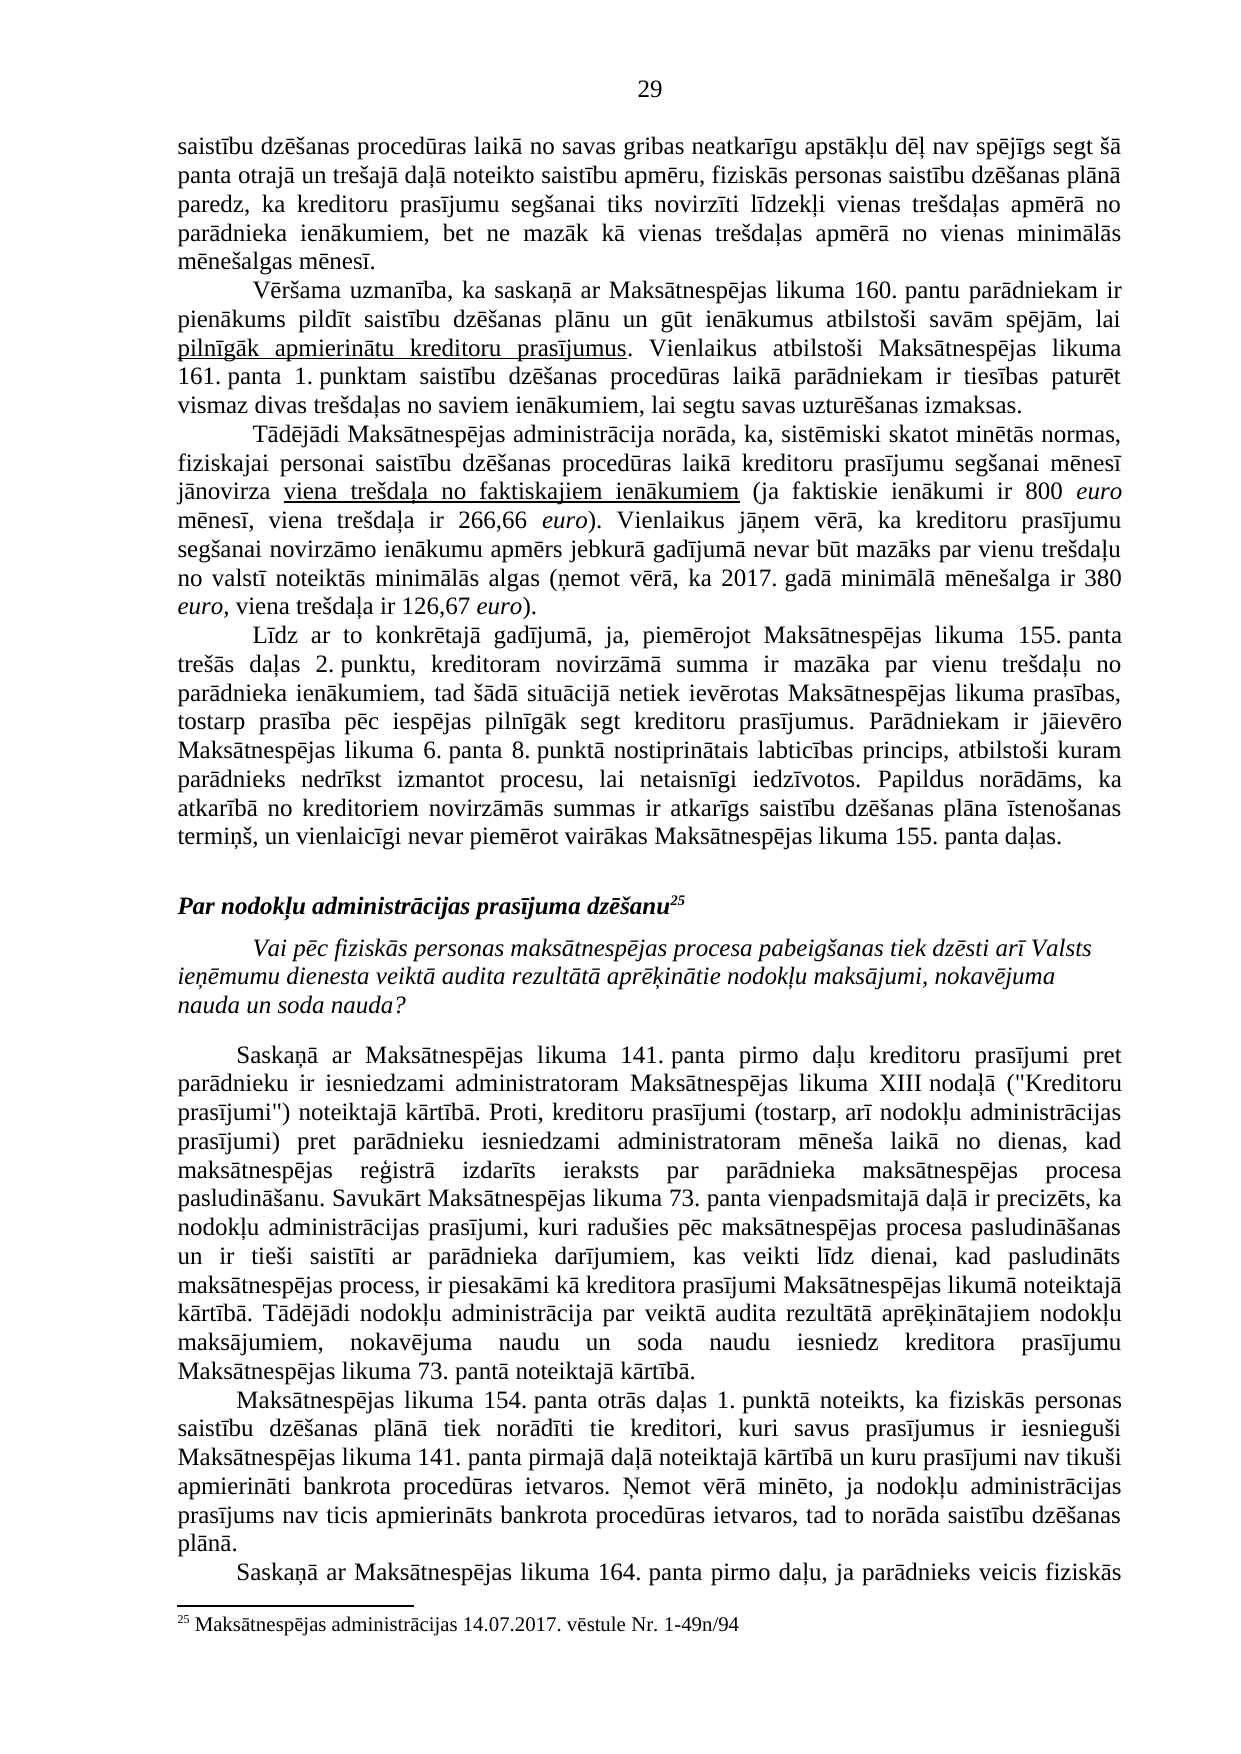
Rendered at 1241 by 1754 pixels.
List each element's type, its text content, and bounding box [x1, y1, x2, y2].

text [177, 131, 1122, 275]
text Saskaņā ar Maksātnespējas likuma 141. panta pirmo daļu kreditoru prasījumi pret parādnieku ir iesniedzami administratoram Maksātnespējas likuma XIII nodaļā ("Kreditoru prasījumi") noteiktajā kārtībā. Proti, kreditoru prasījumi (tostarp, arī nodokļu administrācijas prasījumi) pret parādnieku iesniedzami administratoram mēneša laikā no dienas, kad maksātnespējas reģistrā izdarīts ieraksts par parādnieka maksātnespējas procesa pasludināšanu. Savukārt Maksātnespējas likuma 73. panta vienpadsmitajā daļā ir precizēts, ka nodokļu administrācijas prasījumi, kuri radušies pēc maksātnespējas procesa pasludināšanas un ir tieši saistīti ar parādnieka darījumiem, kas veikti līdz dienai, kad pasludināts maksātnespējas process, ir piesakāmi kā kreditora prasījumi Maksātnespējas likumā noteiktajā kārtībā. Tādējādi nodokļu administrācija par veiktā audita rezultātā aprēķinātajiem nodokļu maksājumiem, nokavējuma naudu un soda naudu iesniedz kreditora prasījumu Maksātnespējas likuma 73. pantā noteiktajā kārtībā. [177, 1040, 1122, 1385]
text Maksātnespējas likuma 154. panta otrās daļas 1. punktā noteikts, ka fiziskās personas saistību dzēšanas plānā tiek norādīti tie kreditori, kuri savus prasījumus ir iesnieguši Maksātnespējas likuma 141. panta pirmajā daļā noteiktajā kārtībā un kuru prasījumi nav tikuši apmierināti bankrota procedūras ietvaros. Ņemot vērā minēto, ja nodokļu administrācijas prasījums nav ticis apmierināts bankrota procedūras ietvaros, tad to norāda saistību dzēšanas plānā. [177, 1385, 1122, 1557]
text Par nodokļu administrācijas prasījuma dzēšanu [177, 891, 1122, 920]
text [177, 1557, 1122, 1586]
text Vai pēc fiziskās personas maksātnespējas procesa pabeigšanas tiek dzēsti arī Valsts ieņēmumu dienesta veiktā audita rezultātā aprēķinātie nodokļu maksājumi, nokavējuma nauda un soda nauda? [177, 933, 1122, 1019]
text Līdz ar to konkrētajā gadījumā, ja, piemērojot Maksātnespējas likuma 155. panta trešās daļas 2. punktu, kreditoram novirzāmā summa ir mazāka par vienu trešdaļu no parādnieka ienākumiem, tad šādā situācijā netiek ievērotas Maksātnespējas likuma prasības, tostarp prasība pēc iespējas pilnīgāk segt kreditoru prasījumus. Parādniekam ir jāievēro Maksātnespējas likuma 6. panta 8. punktā nostiprinātais labticības princips, atbilstoši kuram parādnieks nedrīkst izmantot procesu, lai netaisnīgi iedzīvotos. Papildus norādāms, ka atkarībā no kreditoriem novirzāmās summas ir atkarīgs saistību dzēšanas plāna īstenošanas termiņš, un vienlaicīgi nevar piemērot vairākas Maksātnespējas likuma 155. panta daļas. [177, 620, 1122, 850]
text Tādējādi Maksātnespējas administrācija norāda, ka, sistēmiski skatot minētās normas, fiziskajai personai saistību dzēšanas procedūras laikā kreditoru prasījumu segšanai mēnesī jānovirza viena trešdaļa no faktiskajiem ienākumiem (ja faktiskie ienākumi ir 800 euro mēnesī, viena trešdaļa ir 266,66 euro). Vienlaikus jāņem vērā, ka kreditoru prasījumu segšanai novirzāmo ienākumu apmērs jebkurā gadījumā nevar būt mazāks par vienu trešdaļu no valstī noteiktās minimālās algas (ņemot vērā, ka 2017. gadā minimālā mēnešalga ir 380 euro, viena trešdaļa ir 126,67 euro). [177, 419, 1122, 620]
text Vēršama uzmanība, ka saskaņā ar Maksātnespējas likuma 160. pantu parādniekam ir pienākums pildīt saistību dzēšanas plānu un gūt ienākumus atbilstoši savām spējām, lai pilnīgāk apmierinātu kreditoru prasījumus. Vienlaikus atbilstoši Maksātnespējas likuma 161. panta 1. punktam saistību dzēšanas procedūras laikā parādniekam ir tiesības paturēt vismaz divas trešdaļas no saviem ienākumiem, lai segtu savas uzturēšanas izmaksas. [177, 275, 1122, 419]
